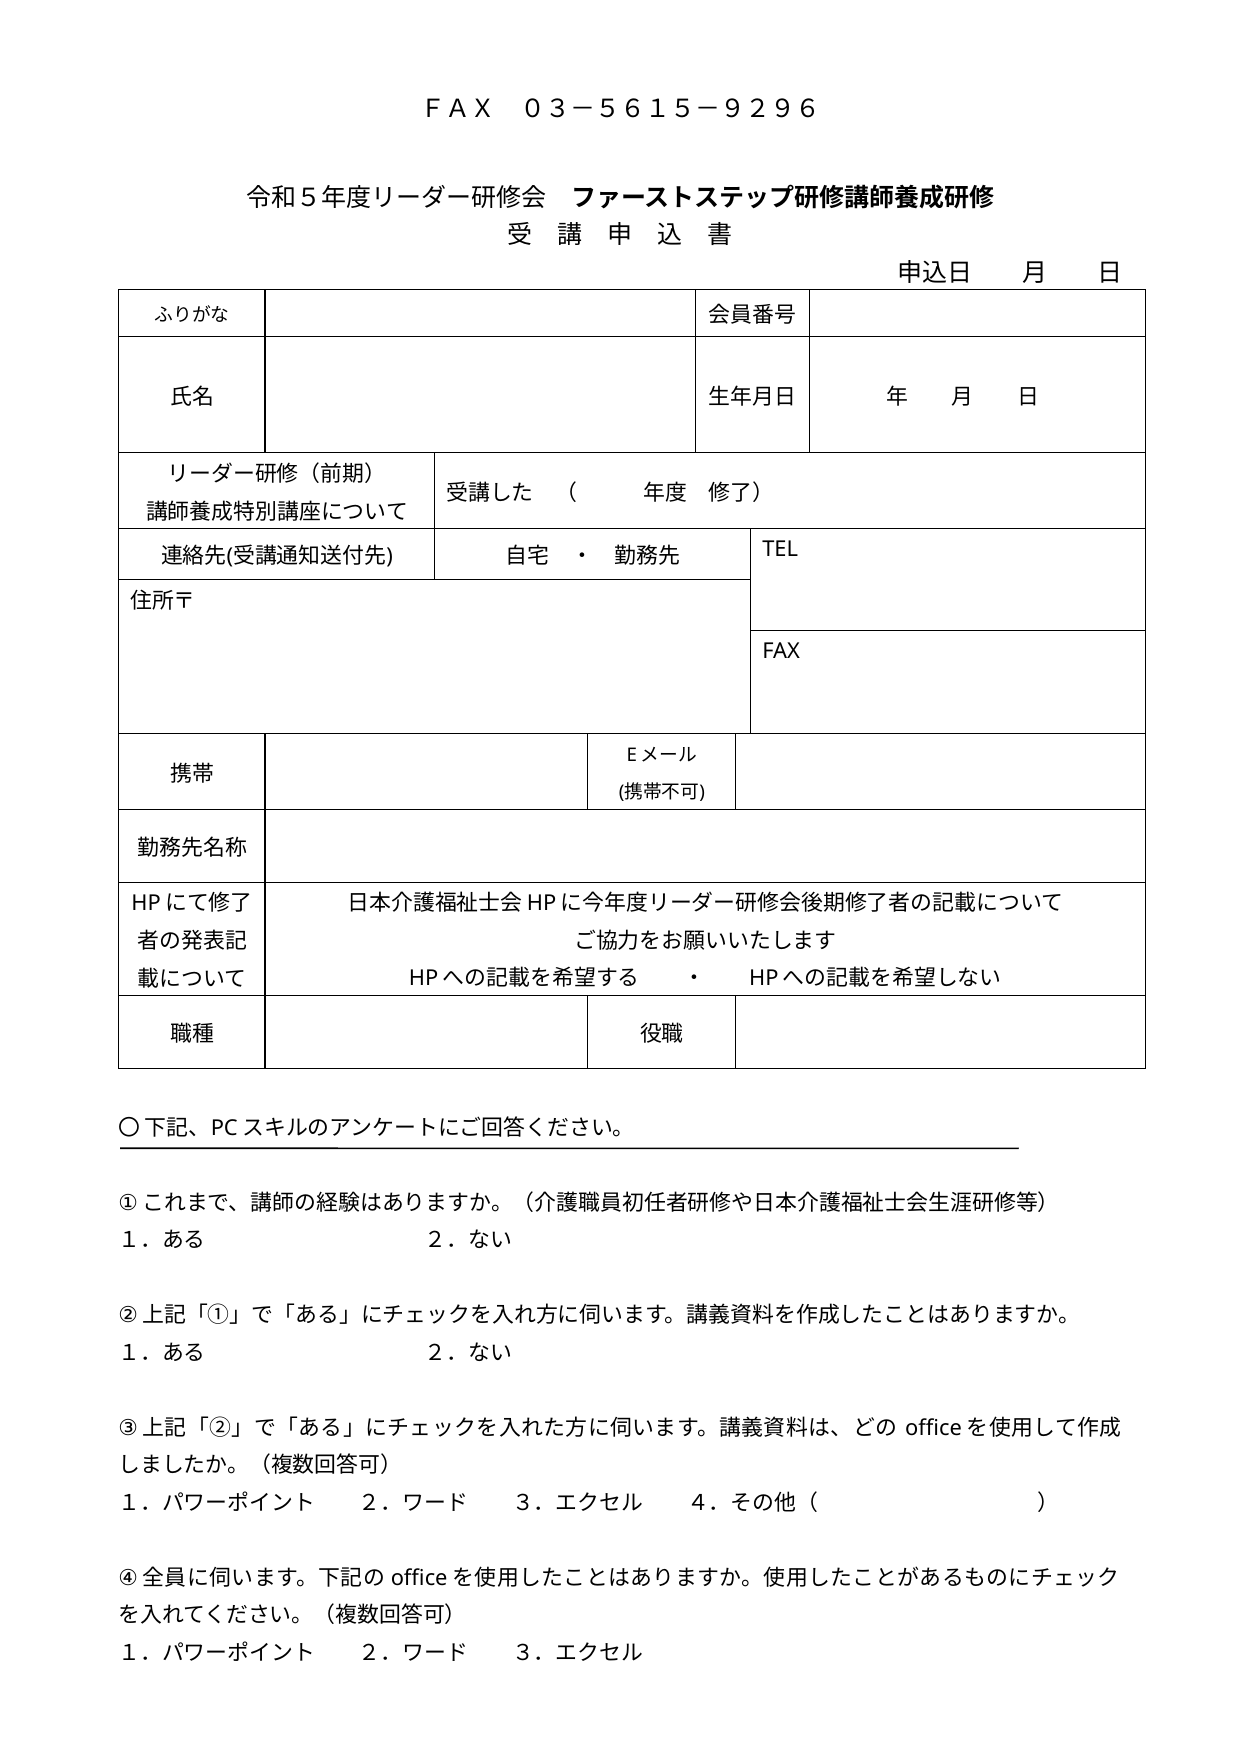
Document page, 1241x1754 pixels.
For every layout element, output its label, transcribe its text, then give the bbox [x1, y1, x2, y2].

table_header [810, 290, 1145, 336]
text ②上記「①」で「ある」にチェックを入れ方に伺います。講義資料を作成したことはありますか。 [118, 1294, 1122, 1332]
table_cell 携帯 [119, 734, 264, 809]
table_cell [736, 734, 1145, 809]
text 申込日 月 日 [118, 252, 1122, 289]
table_cell [266, 734, 587, 809]
text 〇 下記、PCスキルのアンケートにご回答ください。 [118, 1107, 1122, 1144]
table_cell HPにて修了者の発表記載について [119, 883, 264, 995]
table_cell 連絡先(受講通知送付先) [119, 529, 434, 579]
table_cell リーダー研修（前期） 講師養成特別講座について [119, 453, 434, 528]
table_cell 日本介護福祉士会HPに今年度リーダー研修会後期修了者の記載について ご協力をお願いいたします HPへの記載を希望する ・ HPへの記載を希望しない [266, 883, 1145, 995]
text １．パワーポイント ２．ワード ３．エクセル ４．その他（ ） [118, 1482, 1122, 1519]
text １．ある ２．ない [118, 1332, 1122, 1369]
text ③上記「②」で「ある」にチェックを入れた方に伺います。講義資料は、どのofficeを使用して作成しましたか。（複数回答可） [118, 1407, 1122, 1482]
table_cell 氏名 [119, 337, 264, 452]
table_cell 役職 [588, 996, 735, 1068]
text １．ある ２．ない [118, 1219, 1122, 1257]
table_cell TEL [751, 529, 1145, 630]
table_cell 職種 [119, 996, 264, 1068]
table_cell [266, 337, 695, 452]
table_cell 自宅 ・ 勤務先 [435, 529, 750, 579]
table_cell FAX [751, 631, 1145, 733]
table_cell [736, 996, 1145, 1068]
table_header 会員番号 [696, 290, 809, 336]
table_header ふりがな [119, 290, 264, 336]
table_cell [266, 996, 587, 1068]
table_cell Eメール (携帯不可) [588, 734, 735, 809]
text 受 講 申 込 書 [118, 214, 1122, 252]
table_cell 勤務先名称 [119, 810, 264, 882]
text ④全員に伺います。下記のofficeを使用したことはありますか。使用したことがあるものにチェックを入れてください。（複数回答可） [118, 1557, 1122, 1632]
text １．パワーポイント ２．ワード ３．エクセル [118, 1632, 1122, 1669]
table_cell 住所〒 [119, 580, 750, 733]
table_header [266, 290, 695, 336]
text 令和５年度リーダー研修会 ファーストステップ研修講師養成研修 [118, 177, 1122, 214]
table_cell 年 月 日 [810, 337, 1145, 452]
text ①これまで、講師の経験はありますか。（介護職員初任者研修や日本介護福祉士会生涯研修等） [118, 1182, 1122, 1219]
table_cell 生年月日 [696, 337, 809, 452]
table_cell [266, 810, 1145, 882]
table_cell 受講した （ 年度 修了） [435, 453, 1145, 528]
